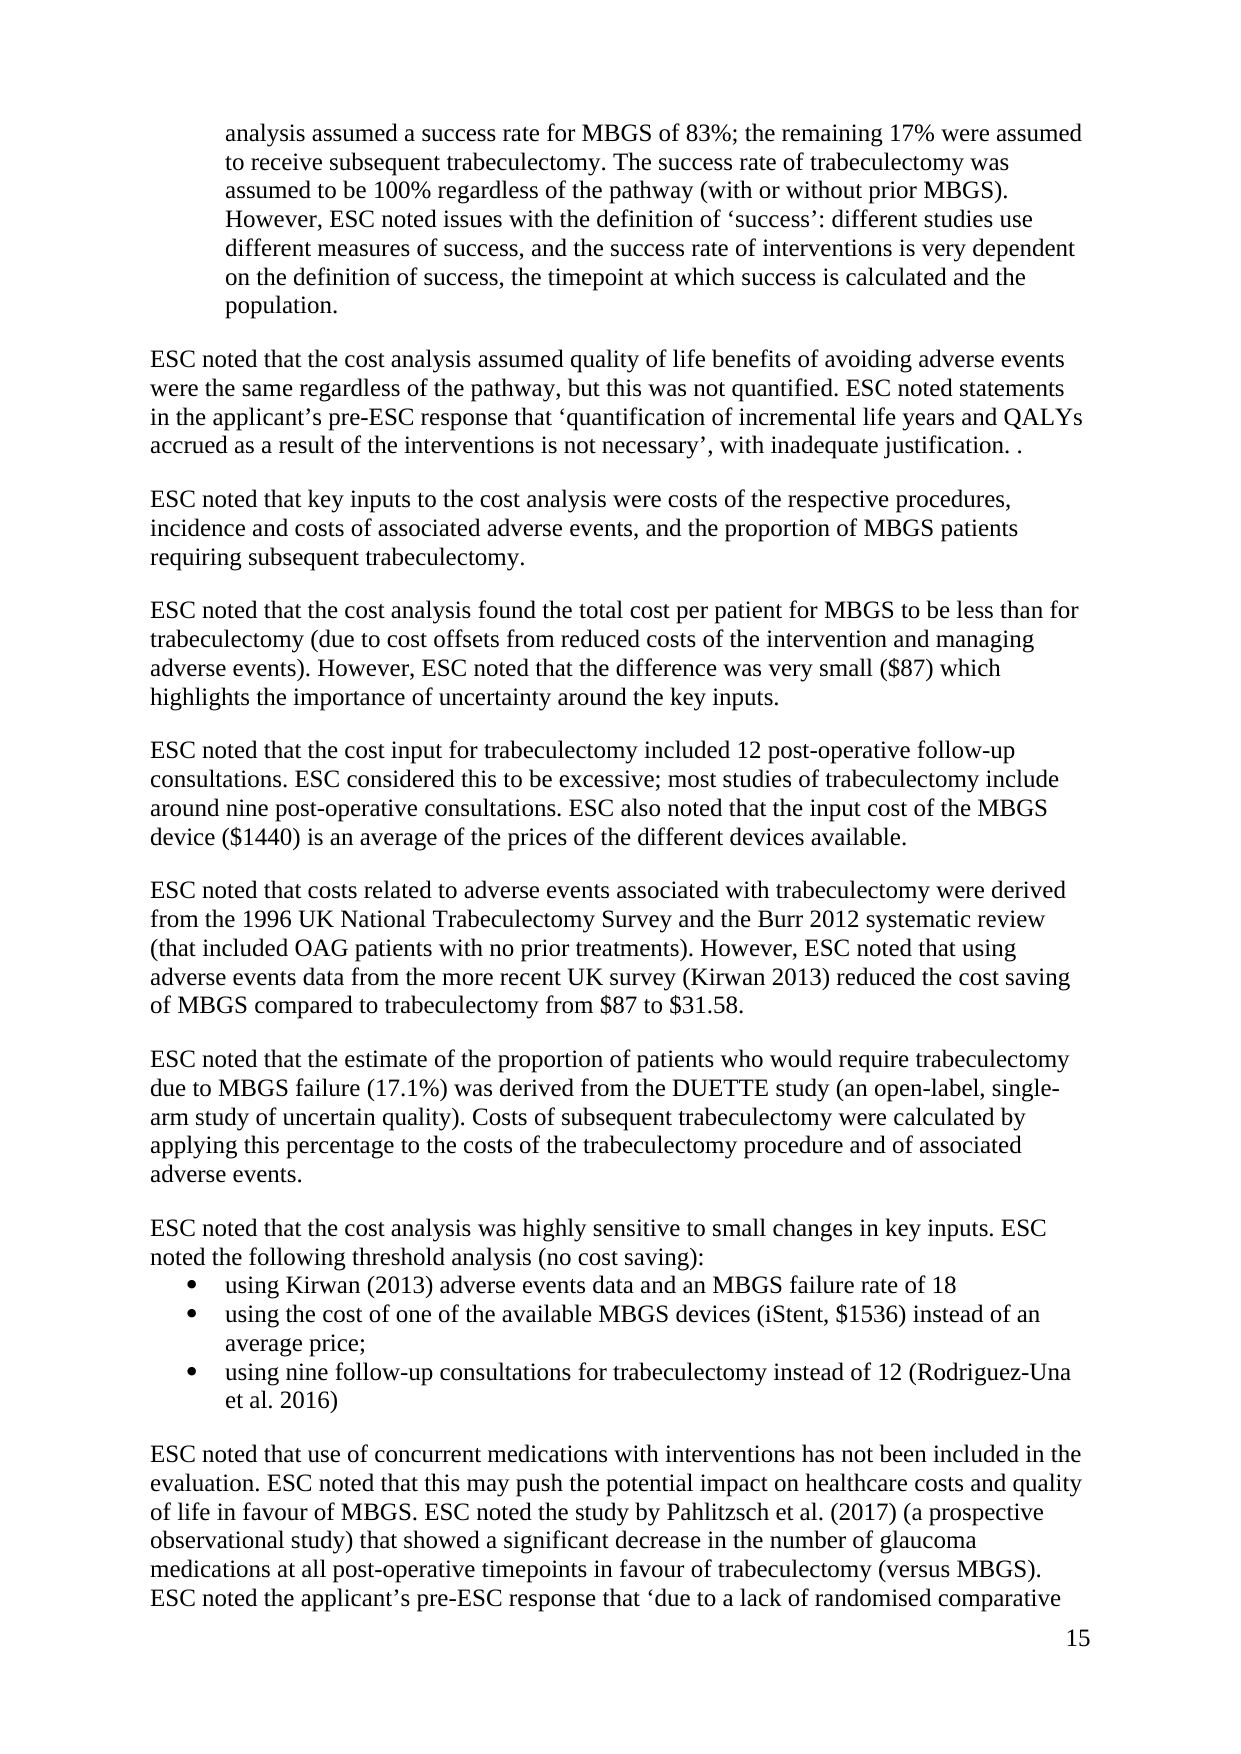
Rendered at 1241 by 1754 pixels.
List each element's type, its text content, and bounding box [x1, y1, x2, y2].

text ESC noted that the cost input for trabeculectomy included 12 post-operative follow-up consultations. ESC considered this to be excessive; most studies of trabeculectomy include around nine post-operative consultations. ESC also noted that the input cost of the MBGS device ($1440) is an average of the prices of the different devices available. [150, 736, 1090, 851]
text ESC noted that the cost analysis assumed quality of life benefits of avoiding adverse events were the same regardless of the pathway, but this was not quantified. ESC noted statements in the applicant’s pre-ESC response that ‘quantification of incremental life years and QALYs accrued as a result of the interventions is not necessary’, with inadequate justification. . [150, 344, 1090, 459]
list using Kirwan (2013) adverse events data and an MBGS failure rate of 18 [187, 1271, 1090, 1299]
text ESC noted that key inputs to the cost analysis were costs of the respective procedures, incidence and costs of associated adverse events, and the proportion of MBGS patients requiring subsequent trabeculectomy. [150, 484, 1090, 571]
text ESC noted that the cost analysis was highly sensitive to small changes in key inputs. ESC noted the following threshold analysis (no cost saving): [150, 1213, 1090, 1271]
list using nine follow-up consultations for trabeculectomy instead of 12 (Rodriguez-Una et al. 2016) [187, 1357, 1090, 1414]
text ESC noted that costs related to adverse events associated with trabeculectomy were derived from the 1996 UK National Trabeculectomy Survey and the Burr 2012 systematic review (that included OAG patients with no prior treatments). However, ESC noted that using adverse events data from the more recent UK survey (Kirwan 2013) reduced the cost saving of MBGS compared to trabeculectomy from $87 to $31.58. [150, 876, 1090, 1019]
text ESC noted that the estimate of the proportion of patients who would require trabeculectomy due to MBGS failure (17.1%) was derived from the DUETTE study (an open-label, single-arm study of uncertain quality). Costs of subsequent trabeculectomy were calculated by applying this percentage to the costs of the trabeculectomy procedure and of associated adverse events. [150, 1044, 1090, 1188]
text ESC noted that the cost analysis found the total cost per patient for MBGS to be less than for trabeculectomy (due to cost offsets from reduced costs of the intervention and managing adverse events). However, ESC noted that the difference was very small ($87) which highlights the importance of uncertainty around the key inputs. [150, 596, 1090, 711]
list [187, 118, 1090, 319]
list using the cost of one of the available MBGS devices (iStent, $1536) instead of an average price; [187, 1299, 1090, 1357]
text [150, 1439, 1090, 1612]
